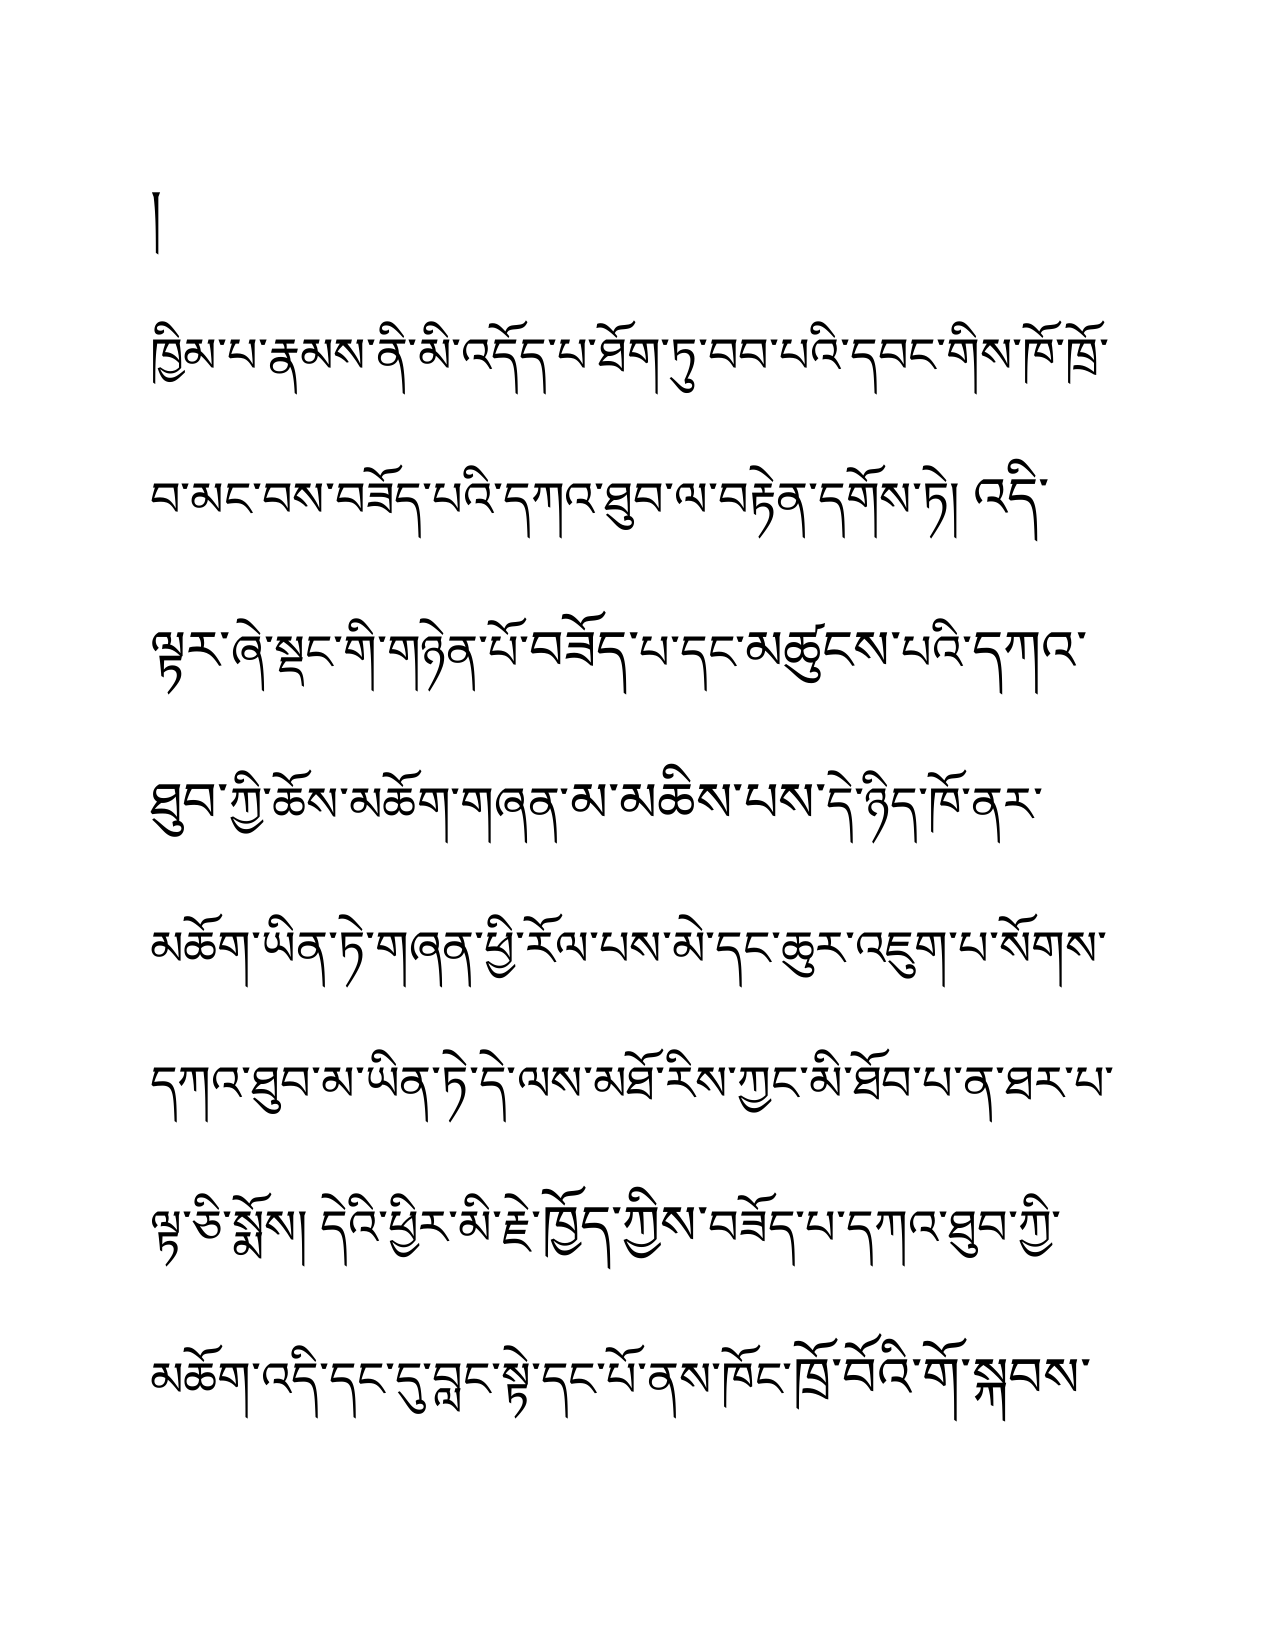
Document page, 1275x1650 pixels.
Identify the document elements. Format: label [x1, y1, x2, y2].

text [150, 150, 1125, 302]
text [150, 302, 1125, 1470]
